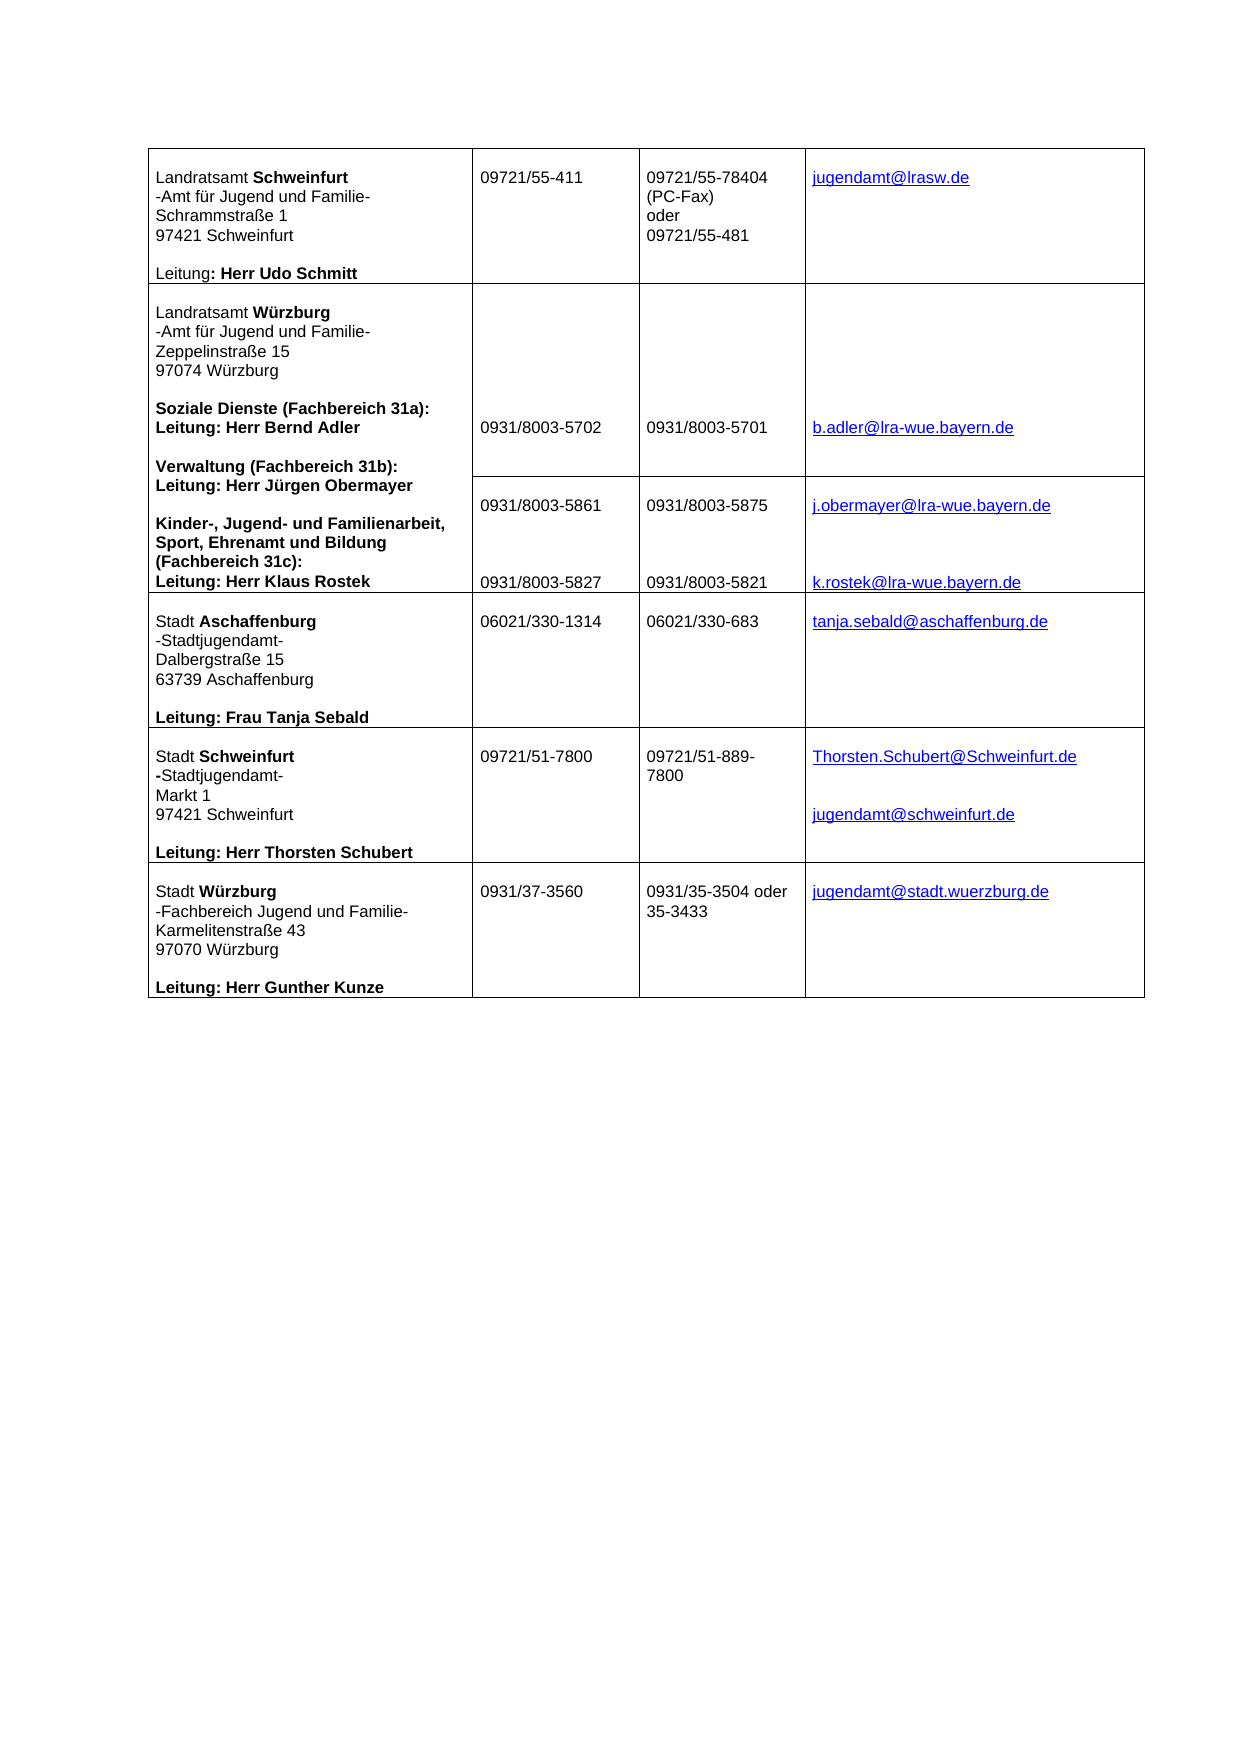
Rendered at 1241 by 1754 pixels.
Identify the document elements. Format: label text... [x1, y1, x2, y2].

table_header 09721/55-78404 (PC-Fax) oder 09721/55-481 [640, 149, 805, 283]
table_cell Stadt Aschaffenburg -Stadtjugendamt- Dalbergstraße 15 63739 Aschaffenburg Leitung: Frau Tanja Sebald [149, 593, 472, 727]
table_cell 0931/8003-5861 0931/8003-5827 [473, 477, 639, 592]
table_cell 0931/37-3560 [473, 863, 639, 997]
table_cell tanja.sebald@aschaffenburg.de [806, 593, 1144, 727]
table_cell Stadt Würzburg -Fachbereich Jugend und Familie- Karmelitenstraße 43 97070 Würzburg Leitung: Herr Gunther Kunze [149, 863, 472, 997]
table_header 09721/55-411 [473, 149, 639, 283]
table_cell jugendamt@stadt.wuerzburg.de [806, 863, 1144, 997]
table_header Landratsamt Schweinfurt -Amt für Jugend und Familie- Schrammstraße 1 97421 Schweinfurt Leitung: Herr Udo Schmitt [149, 149, 472, 283]
table_cell 0931/8003-5701 [640, 284, 805, 476]
table_cell 0931/8003-5702 [473, 284, 639, 476]
table_cell Stadt Schweinfurt -Stadtjugendamt- Markt 1 97421 Schweinfurt Leitung: Herr Thorsten Schubert [149, 728, 472, 862]
table_cell j.obermayer@lra-wue.bayern.de k.rostek@lra-wue.bayern.de [806, 477, 1144, 592]
table_header jugendamt@lrasw.de [806, 149, 1144, 283]
table_cell 09721/51-7800 [473, 728, 639, 862]
table_cell 06021/330-1314 [473, 593, 639, 727]
table_cell 0931/35-3504 oder 35-3433 [640, 863, 805, 997]
table_cell 0931/8003-5875 0931/8003-5821 [640, 477, 805, 592]
table_cell Thorsten.Schubert@Schweinfurt.de jugendamt@schweinfurt.de [806, 728, 1144, 862]
table_cell Landratsamt Würzburg -Amt für Jugend und Familie- Zeppelinstraße 15 97074 Würzburg Soziale Dienste (Fachbereich 31a): Leitung: Herr Bernd Adler Verwaltung (Fachbereich 31b): Leitung: Herr Jürgen Obermayer Kinder-, Jugend- und Familienarbeit, Sport, Ehrenamt und Bildung (Fachbereich 31c): Leitung: Herr Klaus Rostek [149, 284, 472, 592]
table_cell b.adler@lra-wue.bayern.de [806, 284, 1144, 476]
table_cell 09721/51-889- 7800 [640, 728, 805, 862]
table_cell 06021/330-683 [640, 593, 805, 727]
